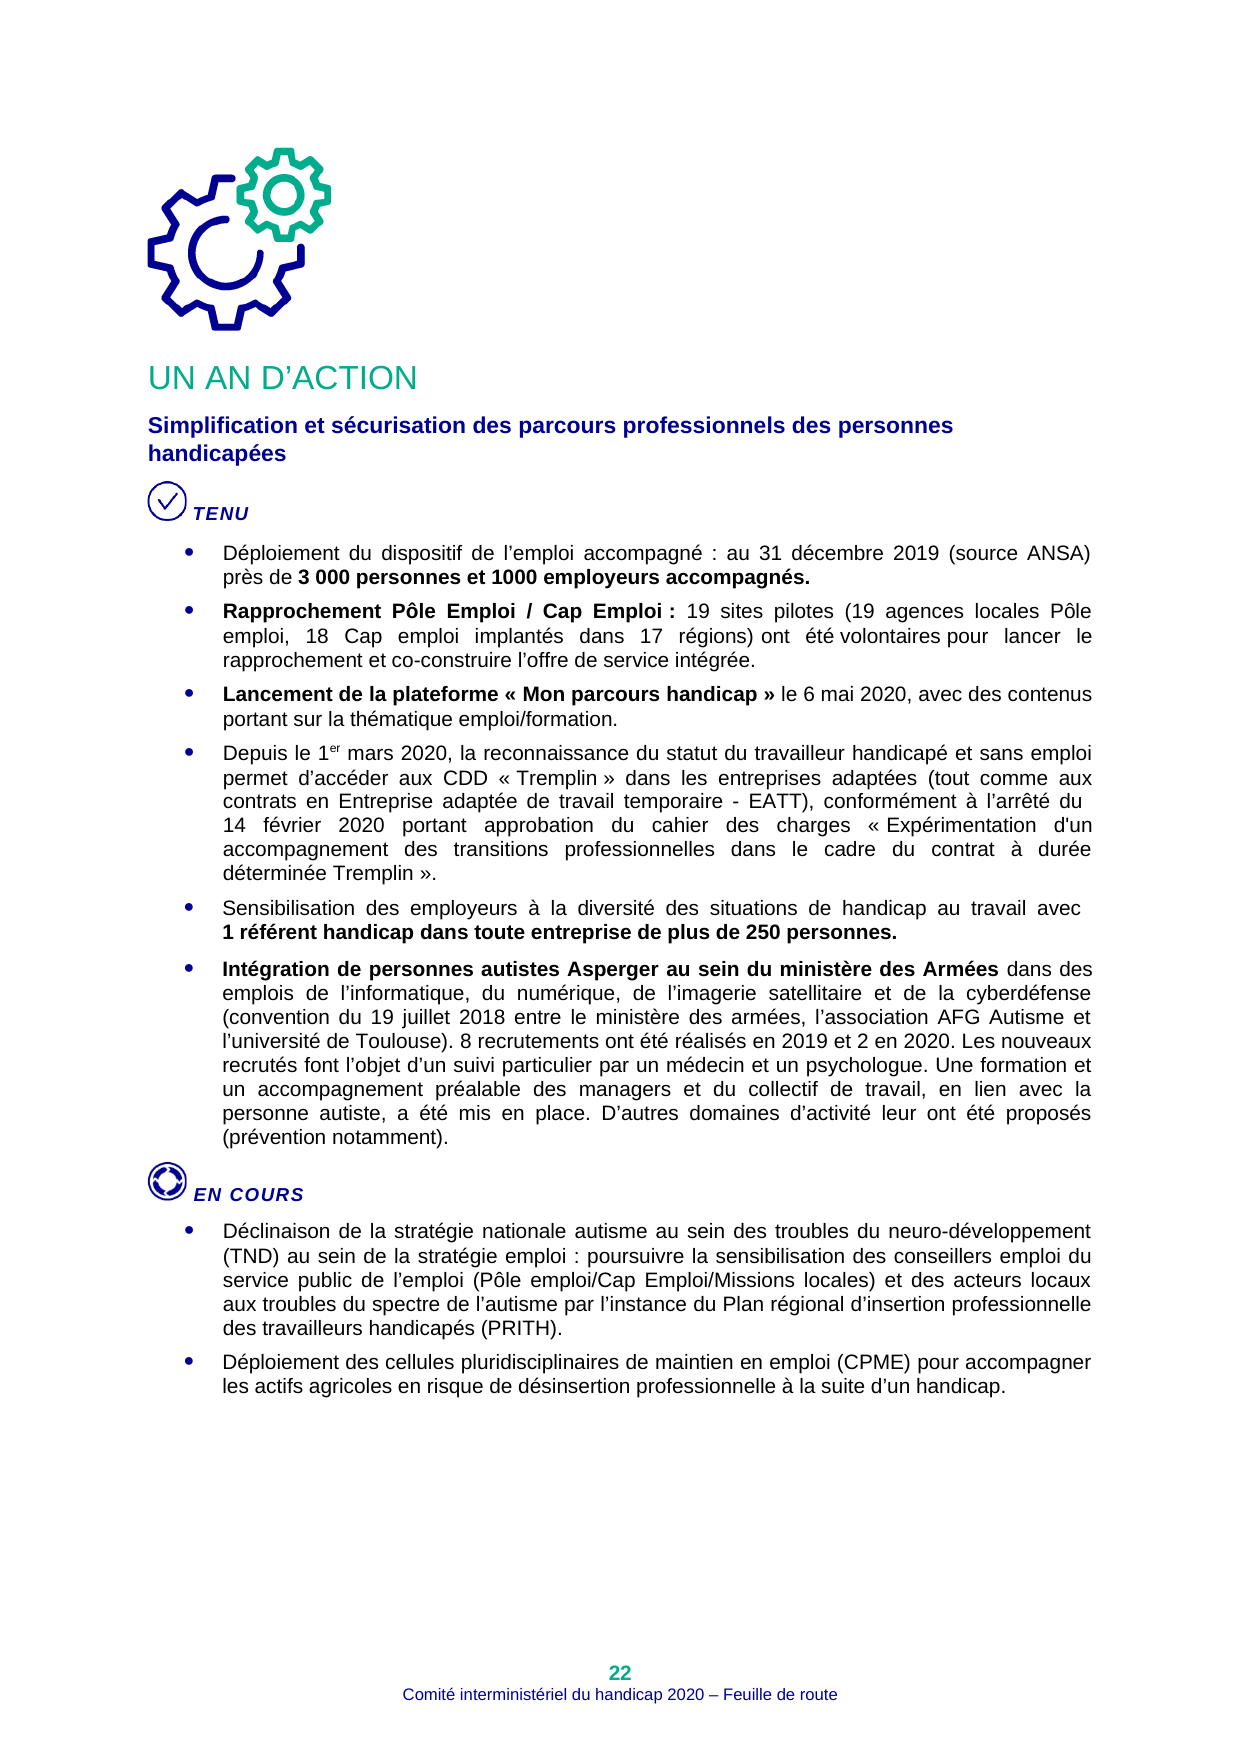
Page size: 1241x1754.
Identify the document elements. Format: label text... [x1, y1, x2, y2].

text Rapprochement Pôle Emploi / Cap Emploi : 19 sites pilotes (19 agences locales Pôle emploi, 18 Cap emploi implantés dans 17 régions) ont été volontaires pour lancer le rapprochement et co-construire l’offre de service intégrée. [185, 599, 1093, 672]
text Déclinaison de la stratégie nationale autisme au sein des troubles du neuro-développement (TND) au sein de la stratégie emploi : poursuivre la sensibilisation des conseillers emploi du service public de l’emploi (Pôle emploi/Cap Emploi/Missions locales) et des acteurs locaux aux troubles du spectre de l’autisme par l’instance du Plan régional d’insertion professionnelle des travailleurs handicapés (PRITH). [185, 1219, 1093, 1339]
text Sensibilisation des employeurs à la diversité des situations de handicap au travail avec 1 référent handicap dans toute entreprise de plus de 250 personnes. [185, 896, 1093, 944]
picture [147, 481, 187, 521]
text TENU [148, 481, 1093, 526]
picture [147, 1161, 187, 1201]
text Intégration de personnes autistes Asperger au sein du ministère des Armées dans des emplois de l’informatique, du numérique, de l’imagerie satellitaire et de la cyberdéfense (convention du 19 juillet 2018 entre le ministère des armées, l’association AFG Autisme et l’université de Toulouse). 8 recrutements ont été réalisés en 2019 et 2 en 2020. Les nouveaux recrutés font l’objet d’un suivi particulier par un médecin et un psychologue. Une formation et un accompagnement préalable des managers et du collectif de travail, en lien avec la personne autiste, a été mis en place. D’autres domaines d’activité leur ont été proposés (prévention notamment). [185, 956, 1093, 1149]
text Depuis le 1er mars 2020, la reconnaissance du statut du travailleur handicapé et sans emploi permet d’accéder aux CDD « Tremplin » dans les entreprises adaptées (tout comme aux contrats en Entreprise adaptée de travail temporaire - EATT), conformément à l’arrêté du 14 février 2020 portant approbation du cahier des charges « Expérimentation d'un accompagnement des transitions professionnelles dans le cadre du contrat à durée déterminée Tremplin ». [185, 741, 1093, 885]
text Déploiement du dispositif de l’emploi accompagné : au 31 décembre 2019 (source ANSA) près de 3 000 personnes et 1000 employeurs accompagnés. [185, 540, 1093, 589]
subtitle EN COURS [148, 1161, 1093, 1205]
picture [147, 147, 331, 331]
text Déploiement des cellules pluridisciplinaires de maintien en emploi (CPME) pour accompagner les actifs agricoles en risque de désinsertion professionnelle à la suite d’un handicap. [185, 1350, 1093, 1398]
subtitle Simplification et sécurisation des parcours professionnels des personnes handicapées [148, 412, 1093, 467]
subtitle UN AN D’ACTION [148, 358, 1093, 396]
text Lancement de la plateforme « Mon parcours handicap » le 6 mai 2020, avec des contenus portant sur la thématique emploi/formation. [185, 682, 1093, 730]
